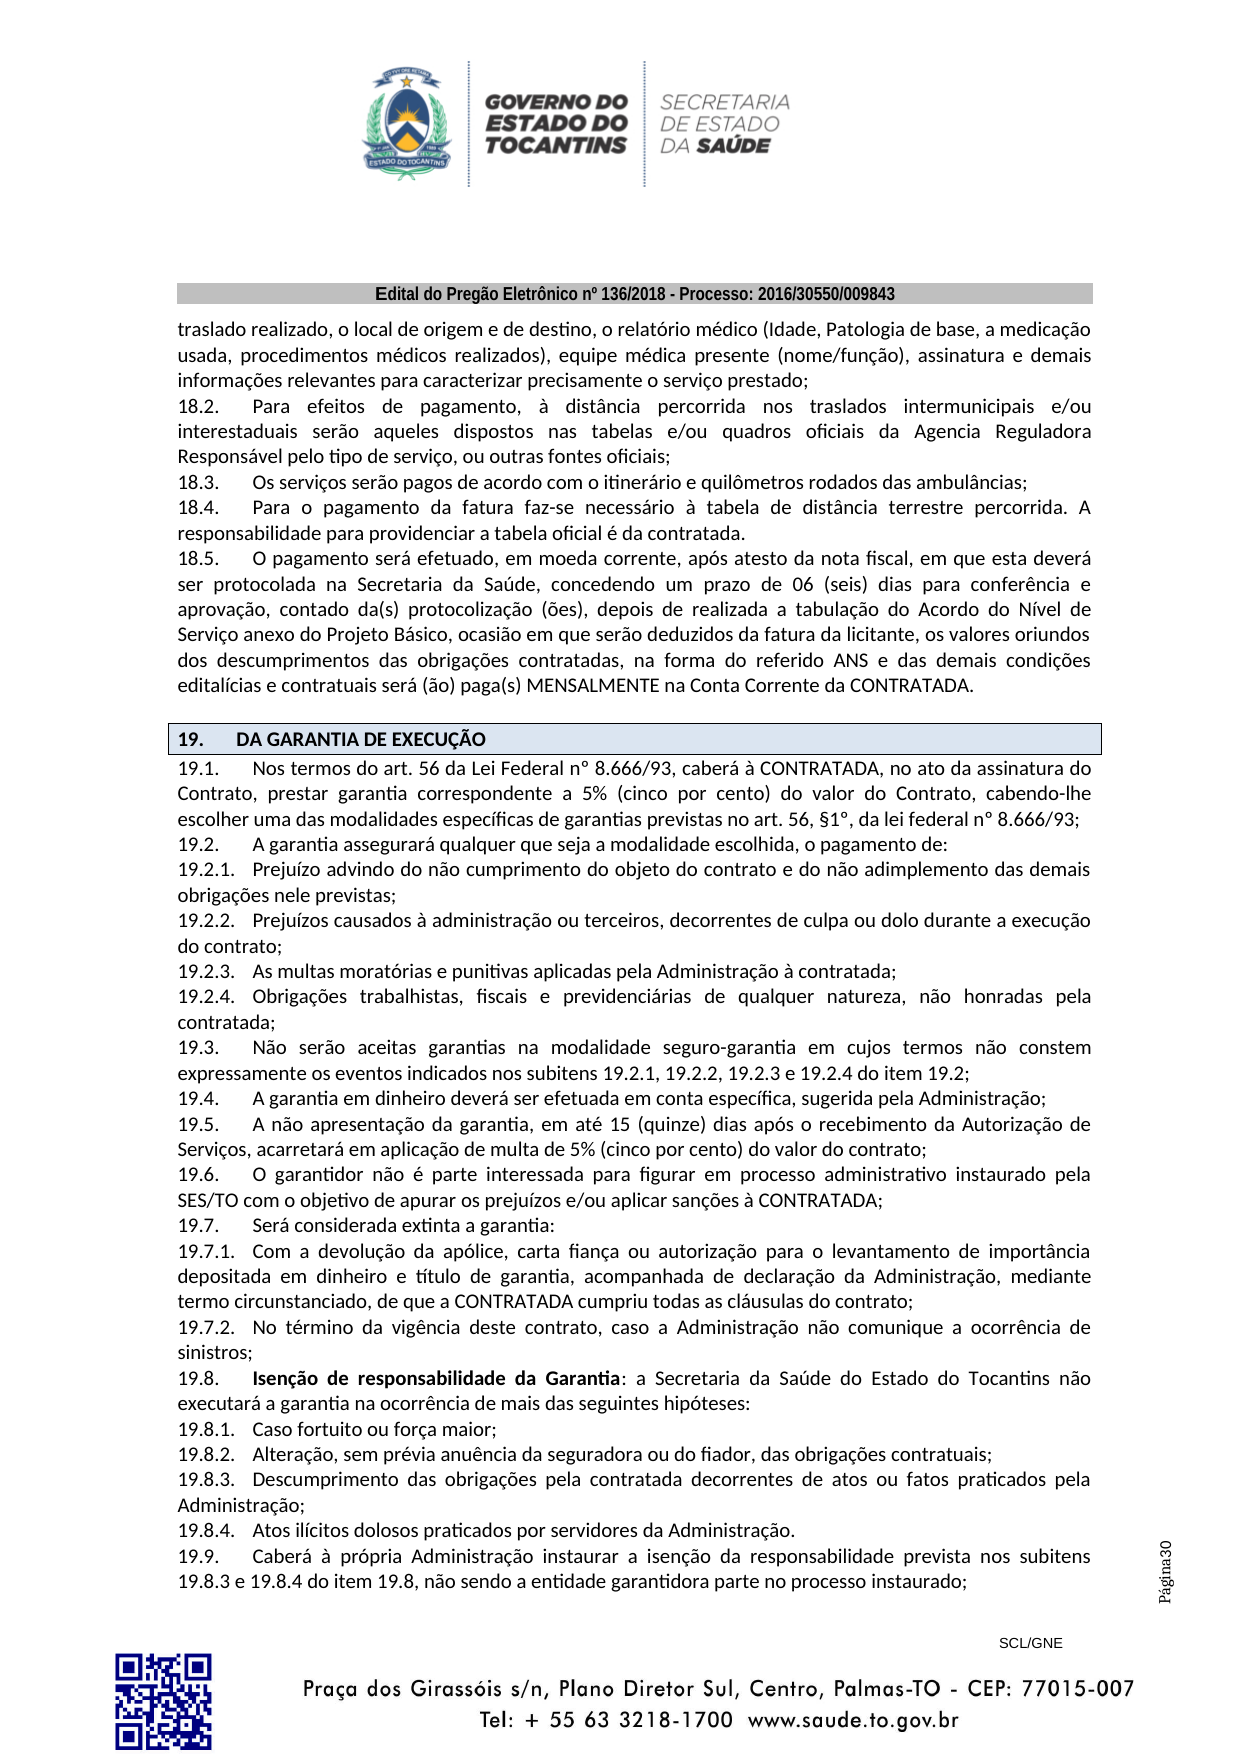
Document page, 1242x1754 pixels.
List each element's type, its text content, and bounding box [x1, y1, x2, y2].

list Prejuízos causados à administração ou terceiros, decorrentes de culpa ou dolo durante a execução do contrato; [177, 907, 1093, 958]
list Caberá à própria Administração instaurar a isenção da responsabilidade prevista nos subitens 19.8.3 e 19.8.4 do item 19.8, não sendo a entidade garantidora parte no processo instaurado; [177, 1543, 1093, 1594]
list Alteração, sem prévia anuência da seguradora ou do fiador, das obrigações contratuais; [177, 1441, 1093, 1467]
list Com a devolução da apólice, carta fiança ou autorização para o levantamento de importância depositada em dinheiro e título de garantia, acompanhada de declaração da Administração, mediante termo circunstanciado, de que a CONTRATADA cumpriu todas as cláusulas do contrato; [177, 1238, 1093, 1314]
list Os serviços serão pagos de acordo com o itinerário e quilômetros rodados das ambulâncias; [177, 469, 1093, 494]
list A garantia em dinheiro deverá ser efetuada em conta específica, sugerida pela Administração; [177, 1085, 1093, 1111]
picture [111, 1649, 1134, 1754]
list Para efeitos de pagamento, à distância percorrida nos traslados intermunicipais e/ou interestaduais serão aqueles dispostos nas tabelas e/ou quadros oficiais da Agencia Reguladora Responsável pelo tipo de serviço, ou outras fontes oficiais; [177, 393, 1093, 469]
list Não serão aceitas garantias na modalidade seguro-garantia em cujos termos não constem expressamente os eventos indicados nos subitens 19.2.1, 19.2.2, 19.2.3 e 19.2.4 do item 19.2; [177, 1034, 1093, 1085]
list Obrigações trabalhistas, fiscais e previdenciárias de qualquer natureza, não honradas pela contratada; [177, 984, 1093, 1034]
list A garantia assegurará qualquer que seja a modalidade escolhida, o pagamento de: [177, 831, 1093, 857]
list Atos ilícitos dolosos praticados por servidores da Administração. [177, 1517, 1093, 1543]
list Nos termos do art. 56 da Lei Federal nº 8.666/93, caberá à CONTRATADA, no ato da assinatura do Contrato, prestar garantia correspondente a 5% (cinco por cento) do valor do Contrato, cabendo-lhe escolher uma das modalidades específicas de garantias previstas no art. 56, §1º, da lei federal nº 8.666/93; [177, 755, 1093, 831]
list Caso fortuito ou força maior; [177, 1416, 1093, 1441]
list Para o pagamento da fatura faz-se necessário à tabela de distância terrestre percorrida. A responsabilidade para providenciar a tabela oficial é da contratada. [177, 494, 1093, 545]
list O garantidor não é parte interessada para figurar em processo administrativo instaurado pela SES/TO com o objetivo de apurar os prejuízos e/ou aplicar sanções à CONTRATADA; [177, 1162, 1093, 1212]
list As multas moratórias e punitivas aplicadas pela Administração à contratada; [177, 958, 1093, 984]
list Prejuízo advindo do não cumprimento do objeto do contrato e do não adimplemento das demais obrigações nele previstas; [177, 857, 1093, 907]
picture [177, 59, 980, 189]
list O pagamento será efetuado, em moeda corrente, após atesto da nota fiscal, em que esta deverá ser protocolada na Secretaria da Saúde, concedendo um prazo de 06 (seis) dias para conferência e aprovação, contado da(s) protocolização (ões), depois de realizada a tabulação do Acordo do Nível de Serviço anexo do Projeto Básico, ocasião em que serão deduzidos da fatura da licitante, os valores oriundos dos descumprimentos das obrigações contratadas, na forma do referido ANS e das demais condições editalícias e contratuais será (ão) paga(s) MENSALMENTE na Conta Corrente da CONTRATADA. [177, 545, 1093, 698]
list Será considerada extinta a garantia: [177, 1212, 1093, 1238]
list DA GARANTIA DE EXECUÇÃO [169, 724, 1101, 754]
list Isenção de responsabilidade da Garantia: a Secretaria da Saúde do Estado do Tocantins não executará a garantia na ocorrência de mais das seguintes hipóteses: [177, 1365, 1093, 1416]
list A não apresentação da garantia, em até 15 (quinze) dias após o recebimento da Autorização de Serviços, acarretará em aplicação de multa de 5% (cinco por cento) do valor do contrato; [177, 1111, 1093, 1162]
list Descumprimento das obrigações pela contratada decorrentes de atos ou fatos praticados pela Administração; [177, 1467, 1093, 1517]
list No término da vigência deste contrato, caso a Administração não comunique a ocorrência de sinistros; [177, 1314, 1093, 1365]
